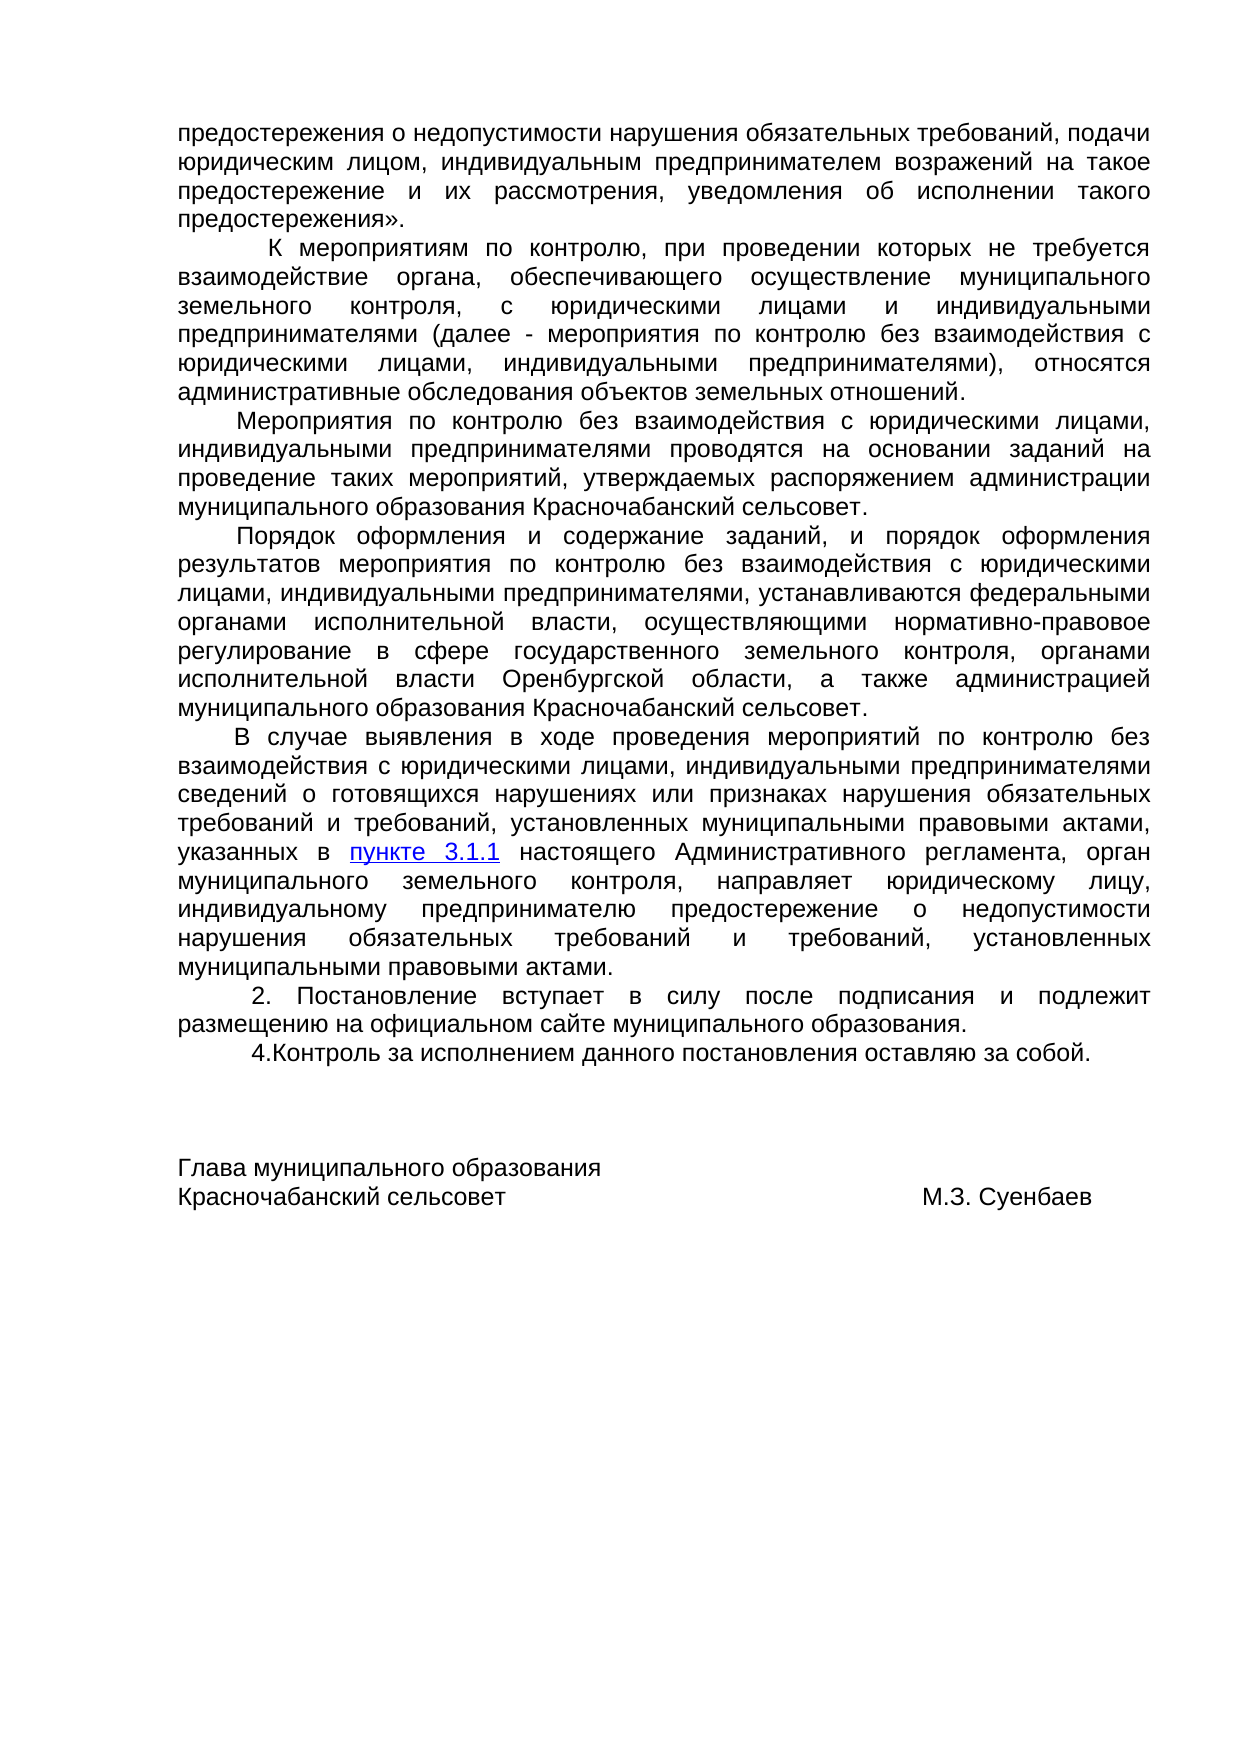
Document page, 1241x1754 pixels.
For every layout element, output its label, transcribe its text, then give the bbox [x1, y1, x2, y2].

text Глава муниципального образования [177, 1153, 1152, 1182]
text Красночабанский сельсовет М.З. Суенбаев [177, 1182, 1152, 1211]
text Порядок оформления и содержание заданий, и порядок оформления результатов мероприятия по контролю без взаимодействия с юридическими лицами, индивидуальными предпринимателями, устанавливаются федеральными органами исполнительной власти, осуществляющими нормативно-правовое регулирование в сфере государственного земельного контроля, органами исполнительной власти Оренбургской области, а также администрацией муниципального образования Красночабанский сельсовет. [177, 521, 1152, 722]
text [177, 118, 1152, 233]
text К мероприятиям по контролю, при проведении которых не требуется взаимодействие органа, обеспечивающего осуществление муниципального земельного контроля, с юридическими лицами и индивидуальными предпринимателями (далее - мероприятия по контролю без взаимодействия с юридическими лицами, индивидуальными предпринимателями), относятся административные обследования объектов земельных отношений. [177, 233, 1152, 406]
text В случае выявления в ходе проведения мероприятий по контролю без взаимодействия с юридическими лицами, индивидуальными предпринимателями сведений о готовящихся нарушениях или признаках нарушения обязательных требований и требований, установленных муниципальными правовыми актами, указанных в пункте 3.1.1 настоящего Административного регламента, орган муниципального земельного контроля, направляет юридическому лицу, индивидуальному предпринимателю предостережение о недопустимости нарушения обязательных требований и требований, установленных муниципальными правовыми актами. [177, 722, 1152, 981]
text Мероприятия по контролю без взаимодействия с юридическими лицами, индивидуальными предпринимателями проводятся на основании заданий на проведение таких мероприятий, утверждаемых распоряжением администрации муниципального образования Красночабанский сельсовет. [177, 406, 1152, 521]
text 2. Постановление вступает в силу после подписания и подлежит размещению на официальном сайте муниципального образования. [177, 981, 1152, 1038]
text 4.Контроль за исполнением данного постановления оставляю за собой. [177, 1038, 1152, 1067]
